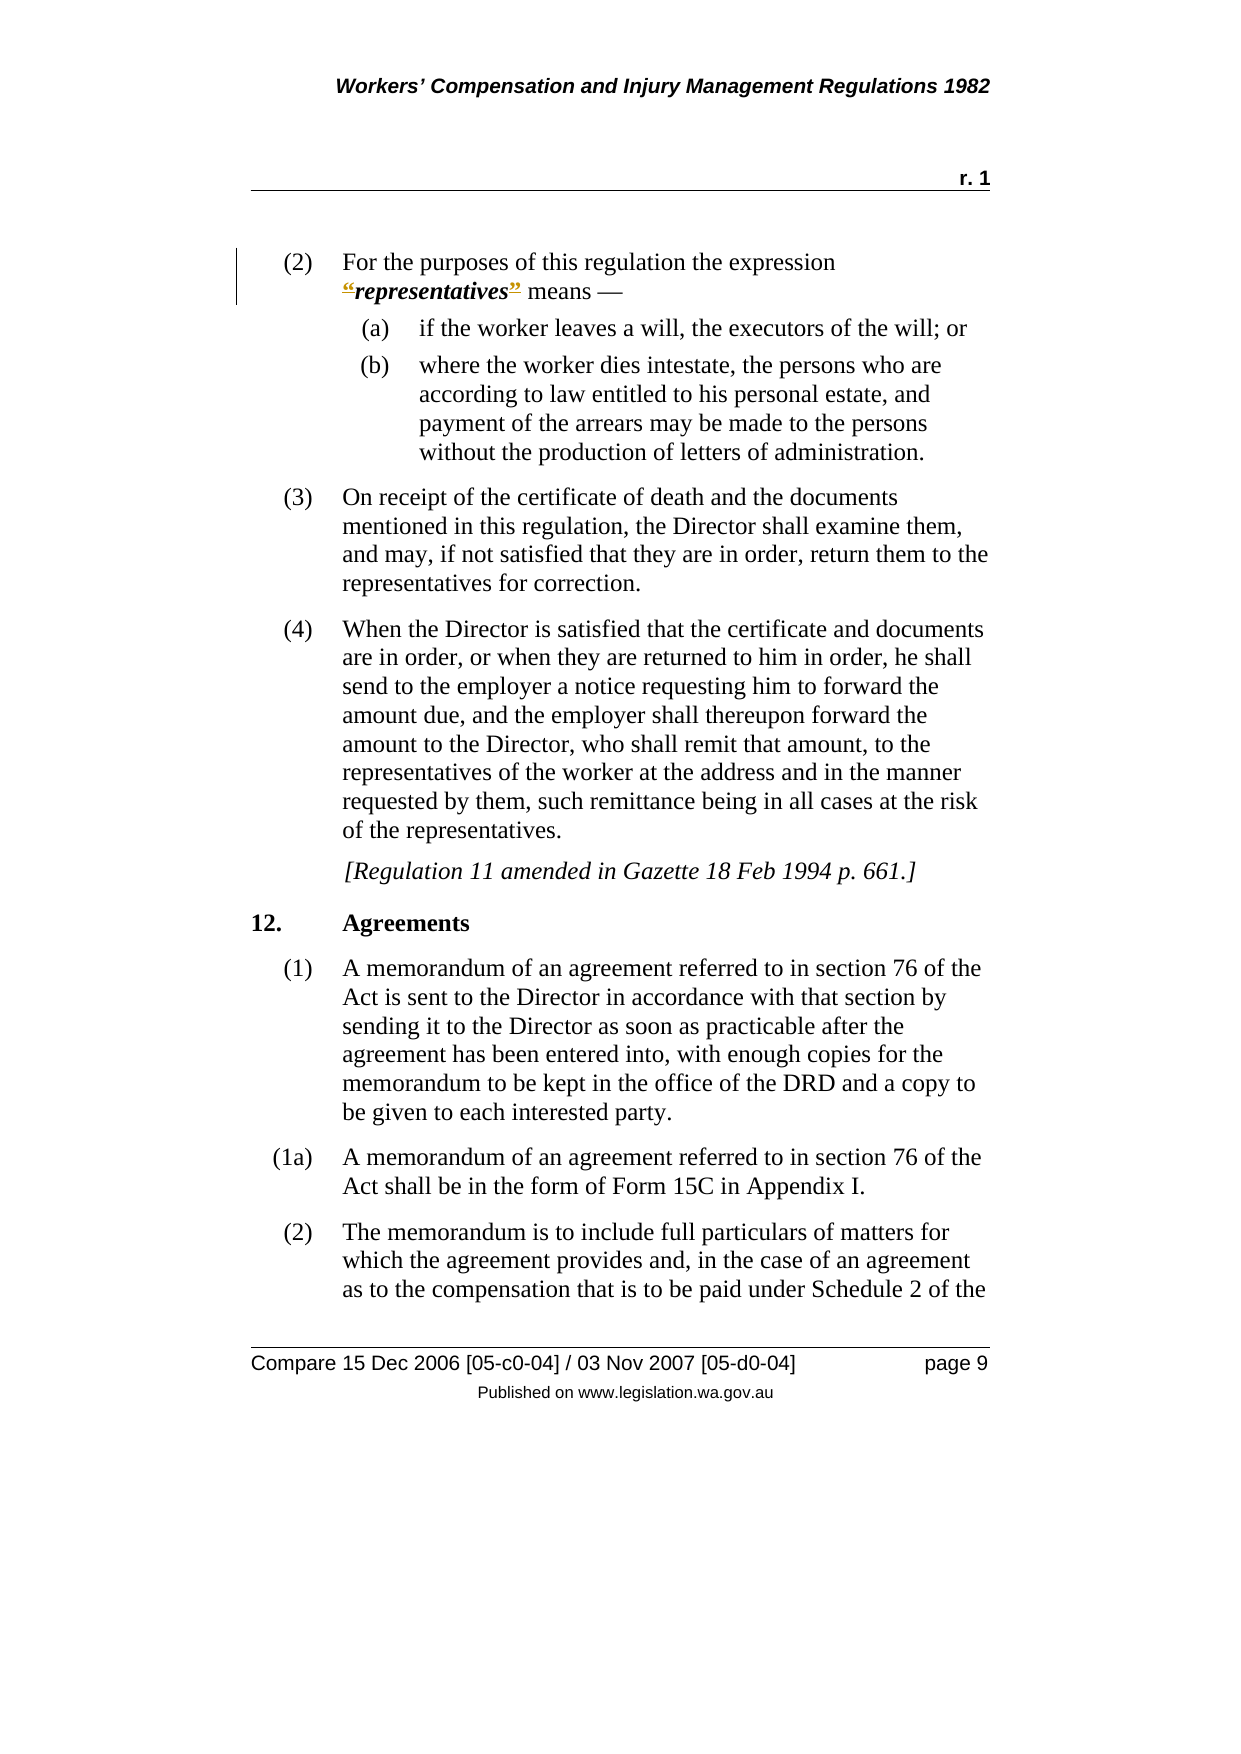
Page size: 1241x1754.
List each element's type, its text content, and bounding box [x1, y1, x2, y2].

text [Regulation 11 amended in Gazette 18 Feb 1994 p. 661.] [251, 856, 990, 885]
text (b) where the worker dies intestate, the persons who are according to law entitled to his personal estate, and payment of the arrears may be made to the persons without the production of letters of administration. [251, 350, 990, 465]
text (1a) A memorandum of an agreement referred to in section 76 of the Act shall be in the form of Form 15C in Appendix I. [251, 1142, 990, 1200]
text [251, 1217, 990, 1303]
text (3) On receipt of the certificate of death and the documents mentioned in this regulation, the Director shall examine them, and may, if not satisfied that they are in order, return them to the representatives for correction. [251, 482, 990, 597]
subtitle 12. Agreements [251, 908, 990, 937]
text (4) When the Director is satisfied that the certificate and documents are in order, or when they are returned to him in order, he shall send to the employer a notice requesting him to forward the amount due, and the employer shall thereupon forward the amount to the Director, who shall remit that amount, to the representatives of the worker at the address and in the manner requested by them, such remittance being in all cases at the risk of the representatives. [251, 614, 990, 844]
text (2) For the purposes of this regulation the expression representatives means — [251, 247, 990, 305]
text (1) A memorandum of an agreement referred to in section 76 of the Act is sent to the Director in accordance with that section by sending it to the Director as soon as practicable after the agreement has been entered into, with enough copies for the memorandum to be kept in the office of the DRD and a copy to be given to each interested party. [251, 953, 990, 1126]
text (a) if the worker leaves a will, the executors of the will; or [251, 313, 990, 342]
